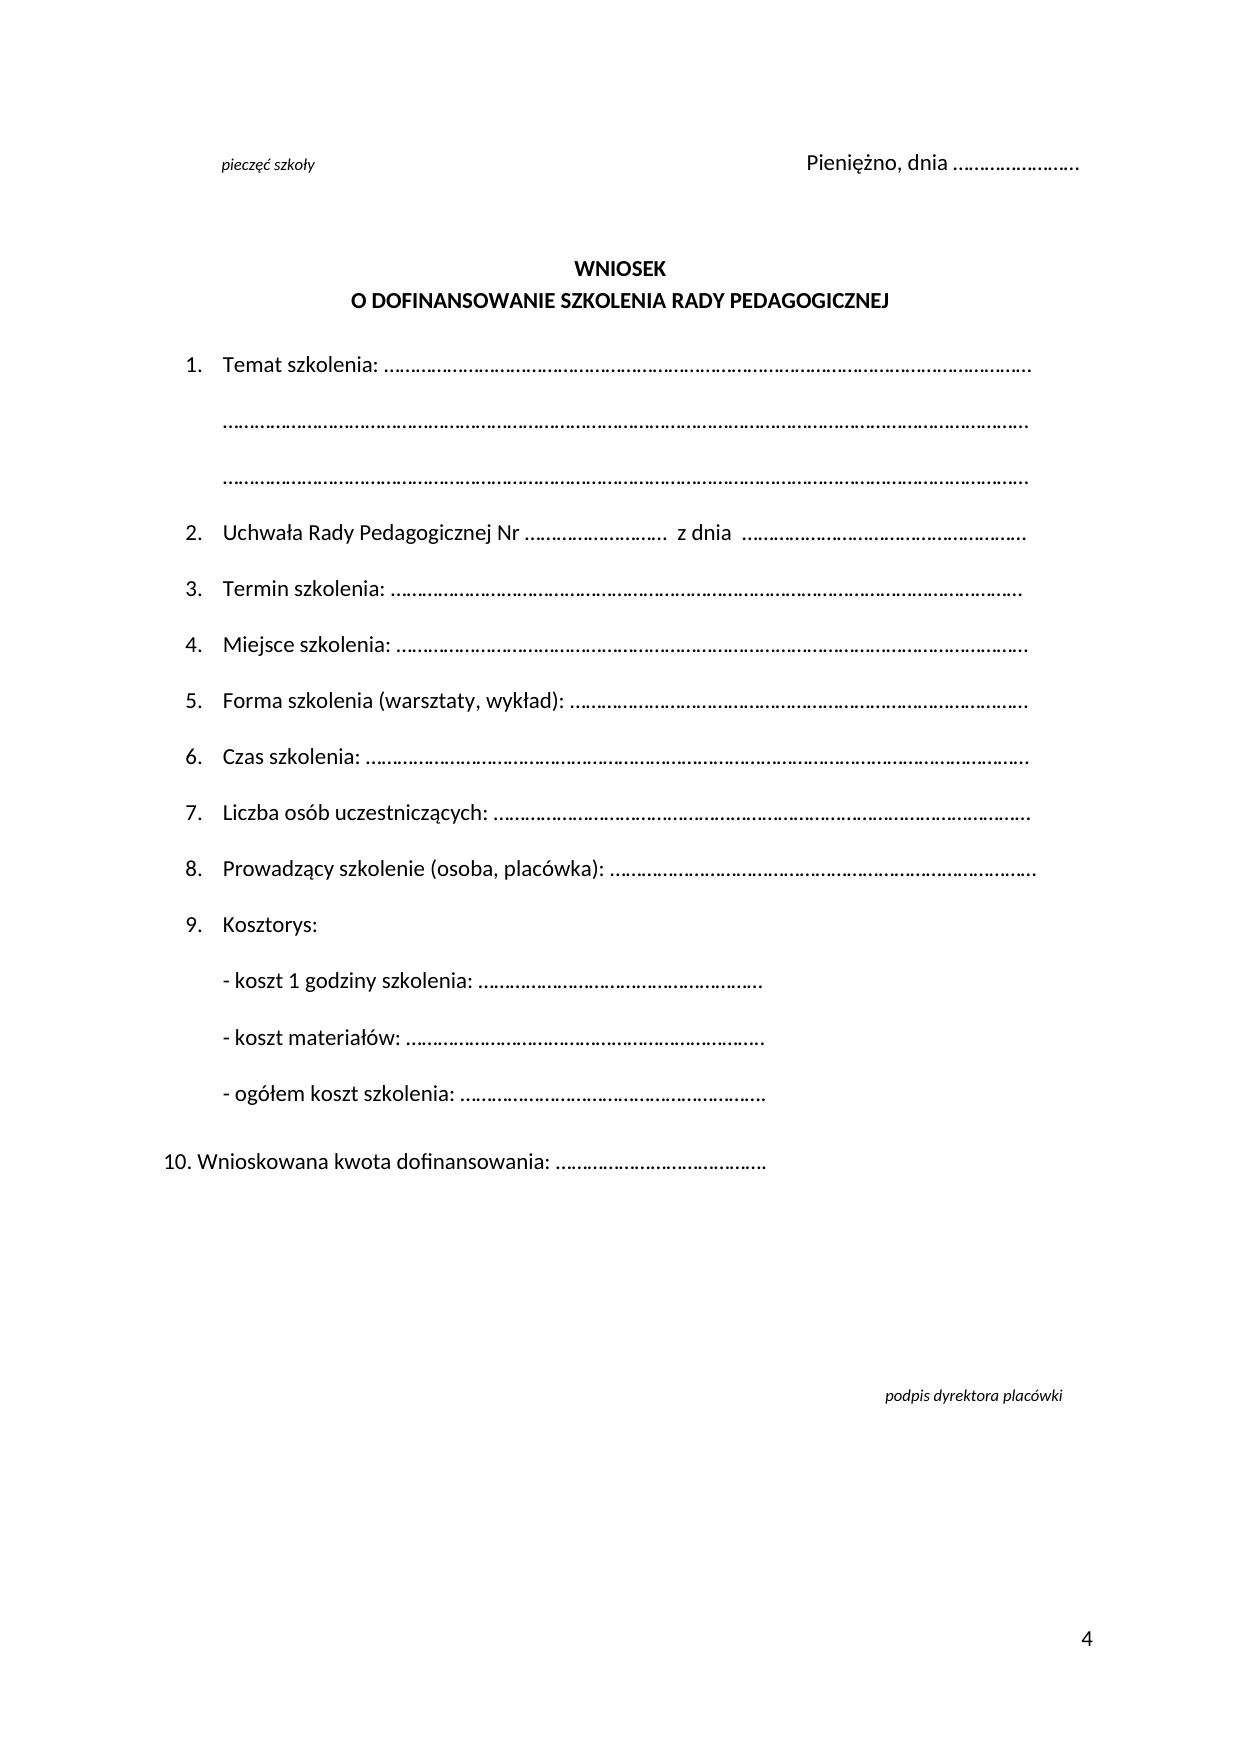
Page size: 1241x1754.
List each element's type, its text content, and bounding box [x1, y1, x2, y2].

list Prowadzący szkolenie (osoba, placówka): ……………………………………………………………………… [185, 854, 1093, 883]
list Temat szkolenia: …………………………………………………………………………………………………………… [185, 350, 1093, 378]
list - ogółem koszt szkolenia: …………………………………………………. [223, 1079, 1093, 1107]
list ……………………………………………………………………………………………………………………………………… [223, 406, 1093, 434]
text WNIOSEK [148, 254, 1093, 282]
list Uchwała Rady Pedagogicznej Nr ……………………… z dnia ……………………………………………… [185, 518, 1093, 546]
list Kosztorys: [185, 911, 1093, 939]
list Forma szkolenia (warsztaty, wykład): …………………………………………………………………………… [185, 686, 1093, 714]
list ……………………………………………………………………………………………………………………………………… [223, 462, 1093, 490]
text 10. Wnioskowana kwota dofinansowania: …………………………………. [148, 1147, 1093, 1175]
list - koszt materiałów: ………………………………………………………….. [223, 1023, 1093, 1051]
list - koszt 1 godziny szkolenia: ……………………………………………… [223, 967, 1093, 995]
text podpis dyrektora placówki [811, 1385, 1093, 1405]
text O DOFINANSOWANIE SZKOLENIA RADY PEDAGOGICZNEJ [148, 286, 1093, 314]
list Termin szkolenia: ………………………………………………………………………………………………………… [185, 574, 1093, 602]
text pieczęć szkoły Pieniężno, dnia …………………… [148, 148, 1093, 176]
list Liczba osób uczestniczących: ………………………………………………………………………………………… [185, 798, 1093, 827]
list Miejsce szkolenia: ………………………………………………………………………………………………………… [185, 630, 1093, 658]
list Czas szkolenia: ……………………………………………………………………………………………………………… [185, 742, 1093, 771]
